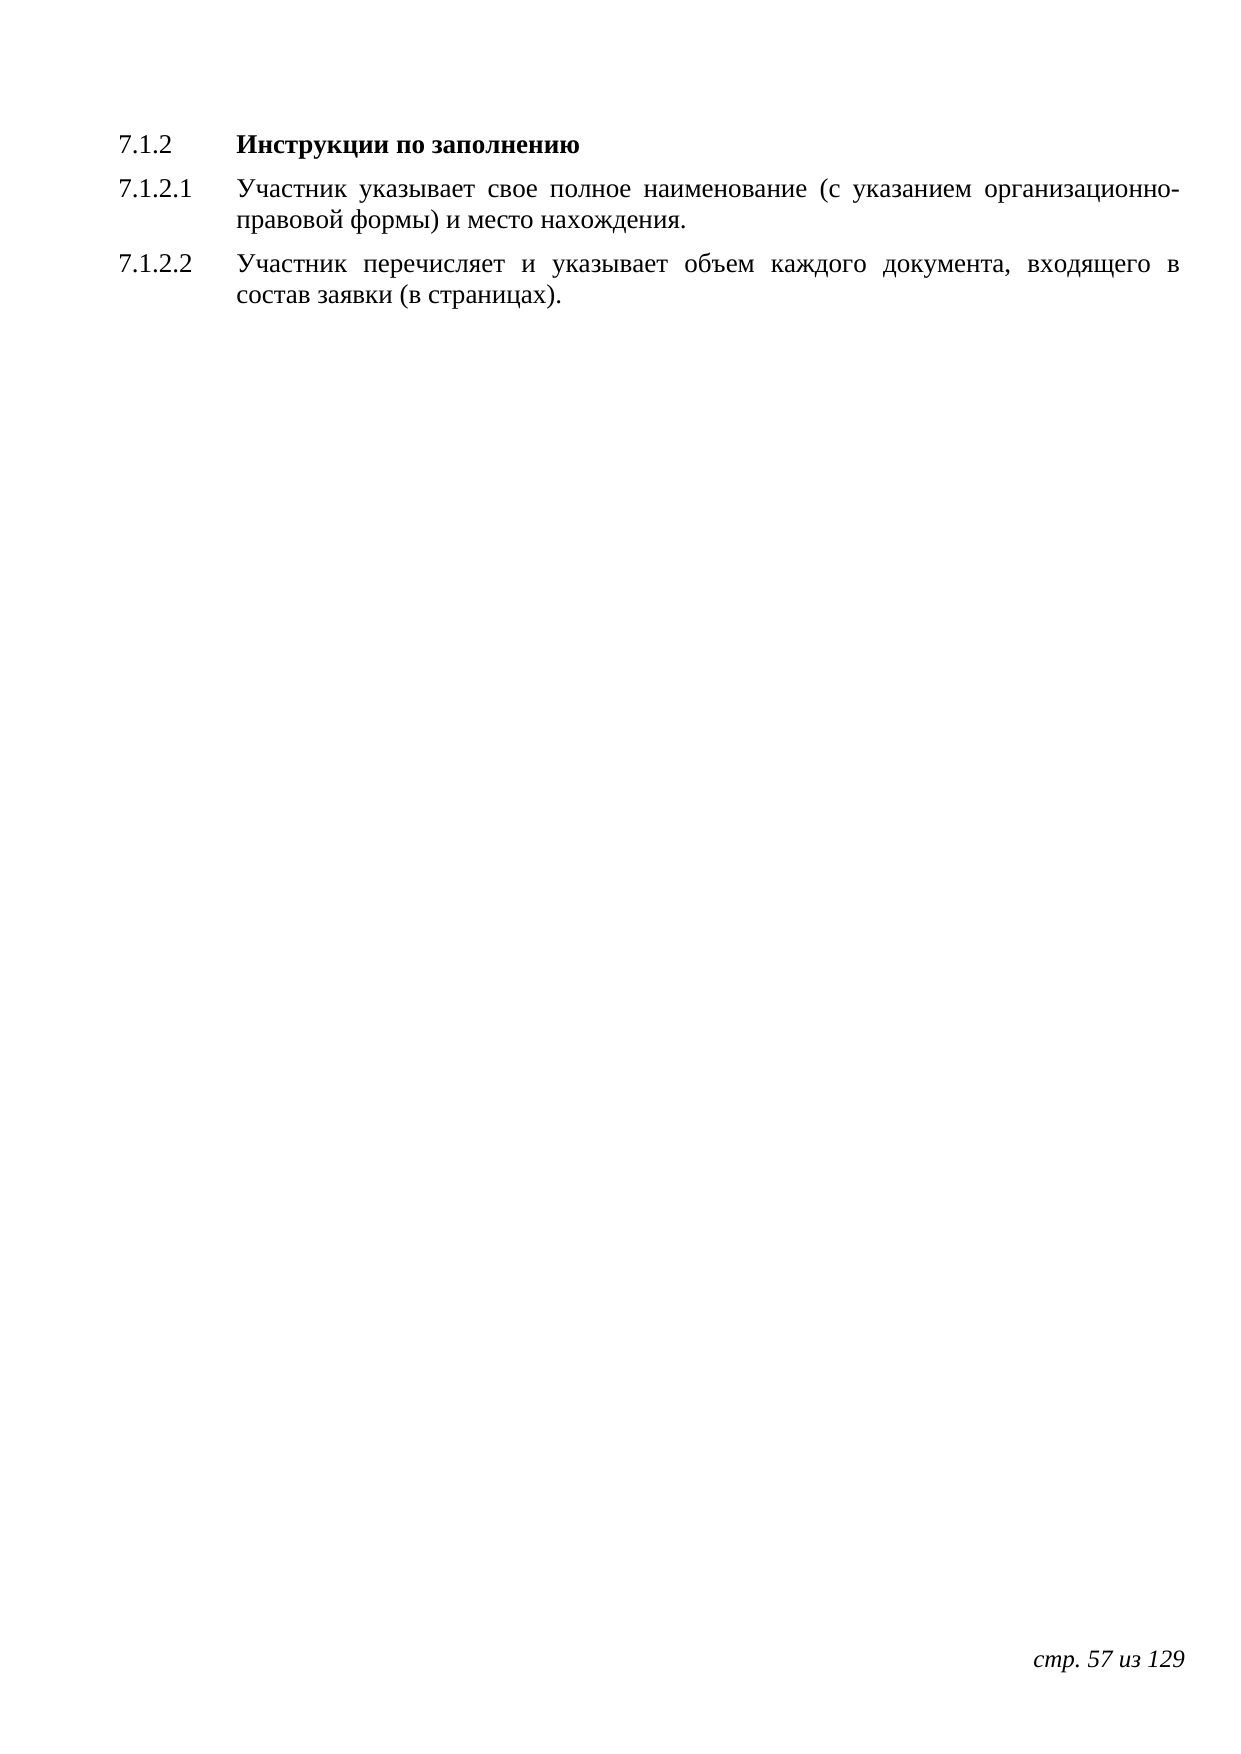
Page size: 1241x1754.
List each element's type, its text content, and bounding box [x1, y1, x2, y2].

list Участник указывает свое полное наименование (с указанием организационно-правовой формы) и место нахождения. [118, 172, 1181, 234]
list Инструкции по заполнению [118, 128, 1181, 159]
list Участник перечисляет и указывает объем каждого документа, входящего в состав заявки (в страницах). [118, 247, 1181, 309]
